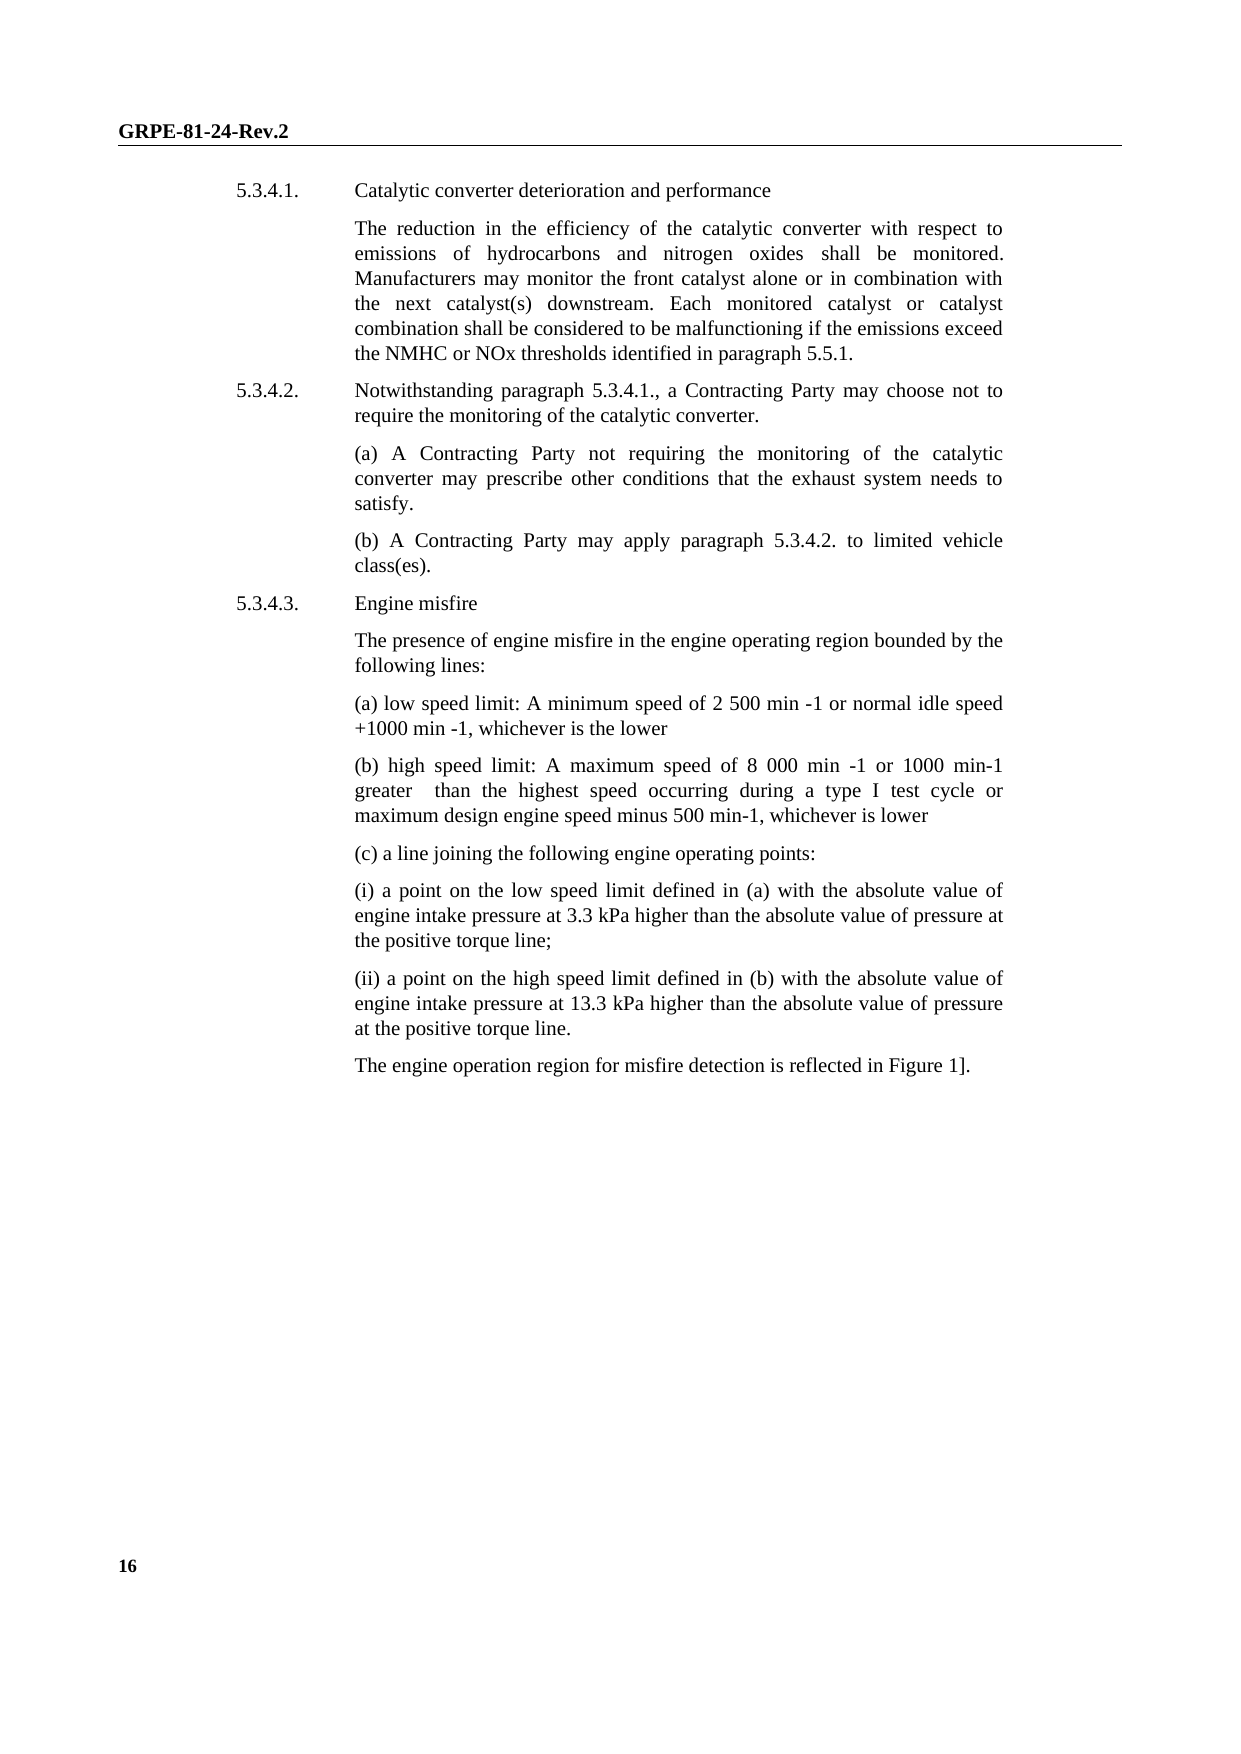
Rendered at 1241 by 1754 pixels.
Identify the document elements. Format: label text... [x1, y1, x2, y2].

text (b) high speed limit: A maximum speed of 8 000 min -1 or 1000 min-1 greater than the highest speed occurring during a type I test cycle or maximum design engine speed minus 500 min-1, whichever is lower [354, 752, 1004, 827]
text The engine operation region for misfire detection is reflected in Figure 1]. [354, 1052, 1004, 1077]
text (a) A Contracting Party not requiring the monitoring of the catalytic converter may prescribe other conditions that the exhaust system needs to satisfy. [354, 440, 1004, 515]
text (ii) a point on the high speed limit defined in (b) with the absolute value of engine intake pressure at 13.3 kPa higher than the absolute value of pressure at the positive torque line. [354, 965, 1004, 1040]
text 5.3.4.1. Catalytic converter deterioration and performance [236, 177, 1004, 202]
text The presence of engine misfire in the engine operating region bounded by the following lines: [354, 627, 1004, 677]
text (b) A Contracting Party may apply paragraph 5.3.4.2. to limited vehicle class(es). [354, 527, 1004, 577]
text (a) low speed limit: A minimum speed of 2 500 min -1 or normal idle speed +1000 min -1, whichever is the lower [354, 690, 1004, 740]
text 5.3.4.2. Notwithstanding paragraph 5.3.4.1., a Contracting Party may choose not to require the monitoring of the catalytic converter. [236, 377, 1004, 427]
text The reduction in the efficiency of the catalytic converter with respect to emissions of hydrocarbons and nitrogen oxides shall be monitored. Manufacturers may monitor the front catalyst alone or in combination with the next catalyst(s) downstream. Each monitored catalyst or catalyst combination shall be considered to be malfunctioning if the emissions exceed the NMHC or NOx thresholds identified in paragraph 5.5.1. [354, 215, 1004, 365]
text (c) a line joining the following engine operating points: [354, 840, 1004, 865]
text (i) a point on the low speed limit defined in (a) with the absolute value of engine intake pressure at 3.3 kPa higher than the absolute value of pressure at the positive torque line; [354, 877, 1004, 952]
text 5.3.4.3. Engine misfire [236, 590, 1004, 615]
